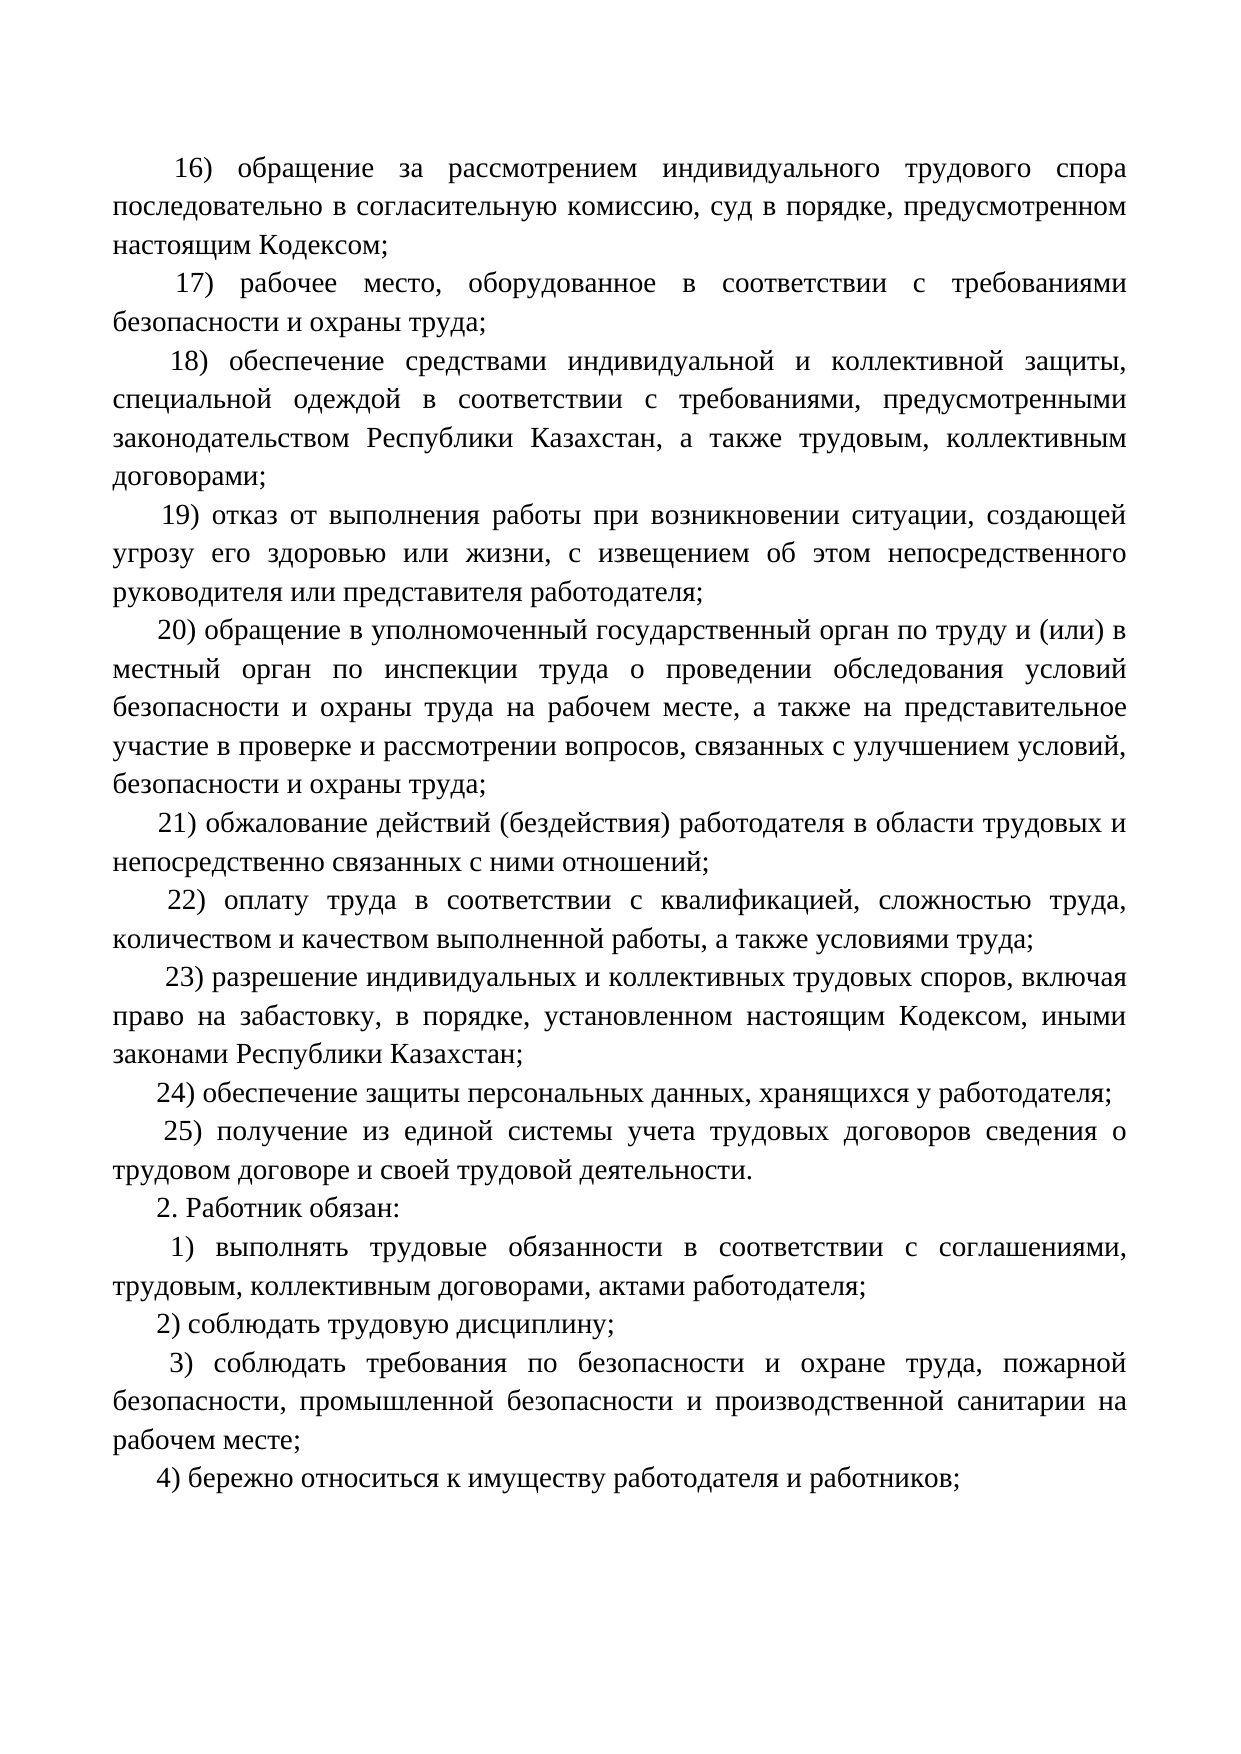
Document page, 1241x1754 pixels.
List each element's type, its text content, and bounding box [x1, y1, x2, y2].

text 23) разрешение индивидуальных и коллективных трудовых споров, включая право на забастовку, в порядке, установленном настоящим Кодексом, иными законами Республики Казахстан; [112, 959, 1128, 1070]
text 24) обеспечение защиты персональных данных, хранящихся у работодателя; [112, 1075, 1128, 1108]
text 22) оплату труда в соответствии с квалификацией, сложностью труда, количеством и качеством выполненной работы, а также условиями труда; [112, 882, 1128, 954]
text 25) получение из единой системы учета трудовых договоров сведения о трудовом договоре и своей трудовой деятельности. [112, 1113, 1128, 1186]
text 2) соблюдать трудовую дисциплину; [112, 1306, 1128, 1340]
text 3) соблюдать требования по безопасности и охране труда, пожарной безопасности, промышленной безопасности и производственной санитарии на рабочем месте; [112, 1345, 1128, 1455]
text 4) бережно относиться к имуществу работодателя и работников; [112, 1460, 1128, 1494]
text 1) выполнять трудовые обязанности в соответствии с соглашениями, трудовым, коллективным договорами, актами работодателя; [112, 1229, 1128, 1301]
text 18) обеспечение средствами индивидуальной и коллективной защиты, специальной одеждой в соответствии с требованиями, предусмотренными законодательством Республики Казахстан, а также трудовым, коллективным договорами; [112, 343, 1128, 492]
text 21) обжалование действий (бездействия) работодателя в области трудовых и непосредственно связанных с ними отношений; [112, 805, 1128, 877]
text 17) рабочее место, оборудованное в соответствии с требованиями безопасности и охраны труда; [112, 266, 1128, 338]
text 16) обращение за рассмотрением индивидуального трудового спора последовательно в согласительную комиссию, суд в порядке, предусмотренном настоящим Кодексом; [112, 150, 1128, 261]
text 20) обращение в уполномоченный государственный орган по труду и (или) в местный орган по инспекции труда о проведении обследования условий безопасности и охраны труда на рабочем месте, а также на представительное участие в проверке и рассмотрении вопросов, связанных с улучшением условий, безопасности и охраны труда; [112, 612, 1128, 800]
text 19) отказ от выполнения работы при возникновении ситуации, создающей угрозу его здоровью или жизни, с извещением об этом непосредственного руководителя или представителя работодателя; [112, 497, 1128, 607]
text 2. Работник обязан: [112, 1191, 1128, 1224]
